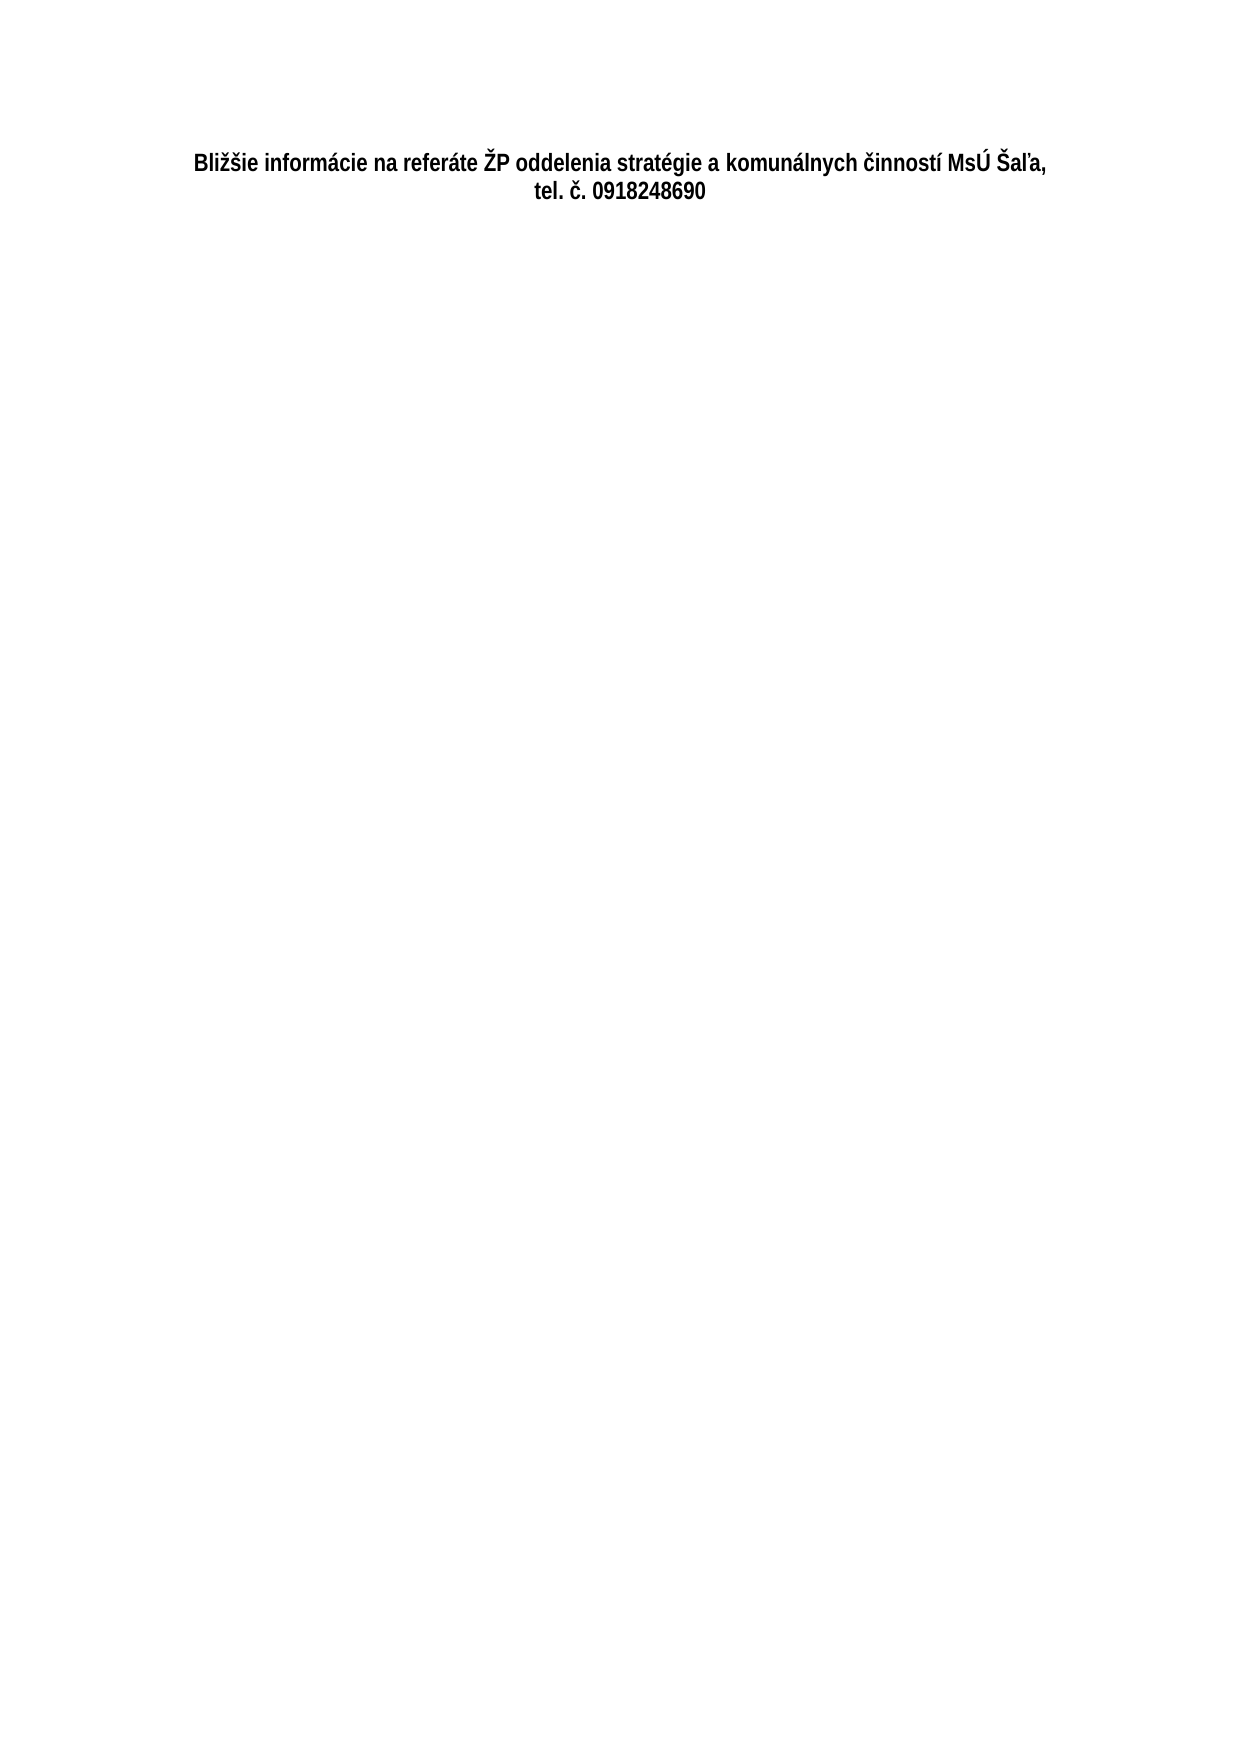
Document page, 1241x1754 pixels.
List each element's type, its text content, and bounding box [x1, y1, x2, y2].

text Bližšie informácie na referáte ŽP oddelenia stratégie a komunálnych činností MsÚ Šaľa, tel. č. 0918248690 [88, 148, 1152, 205]
